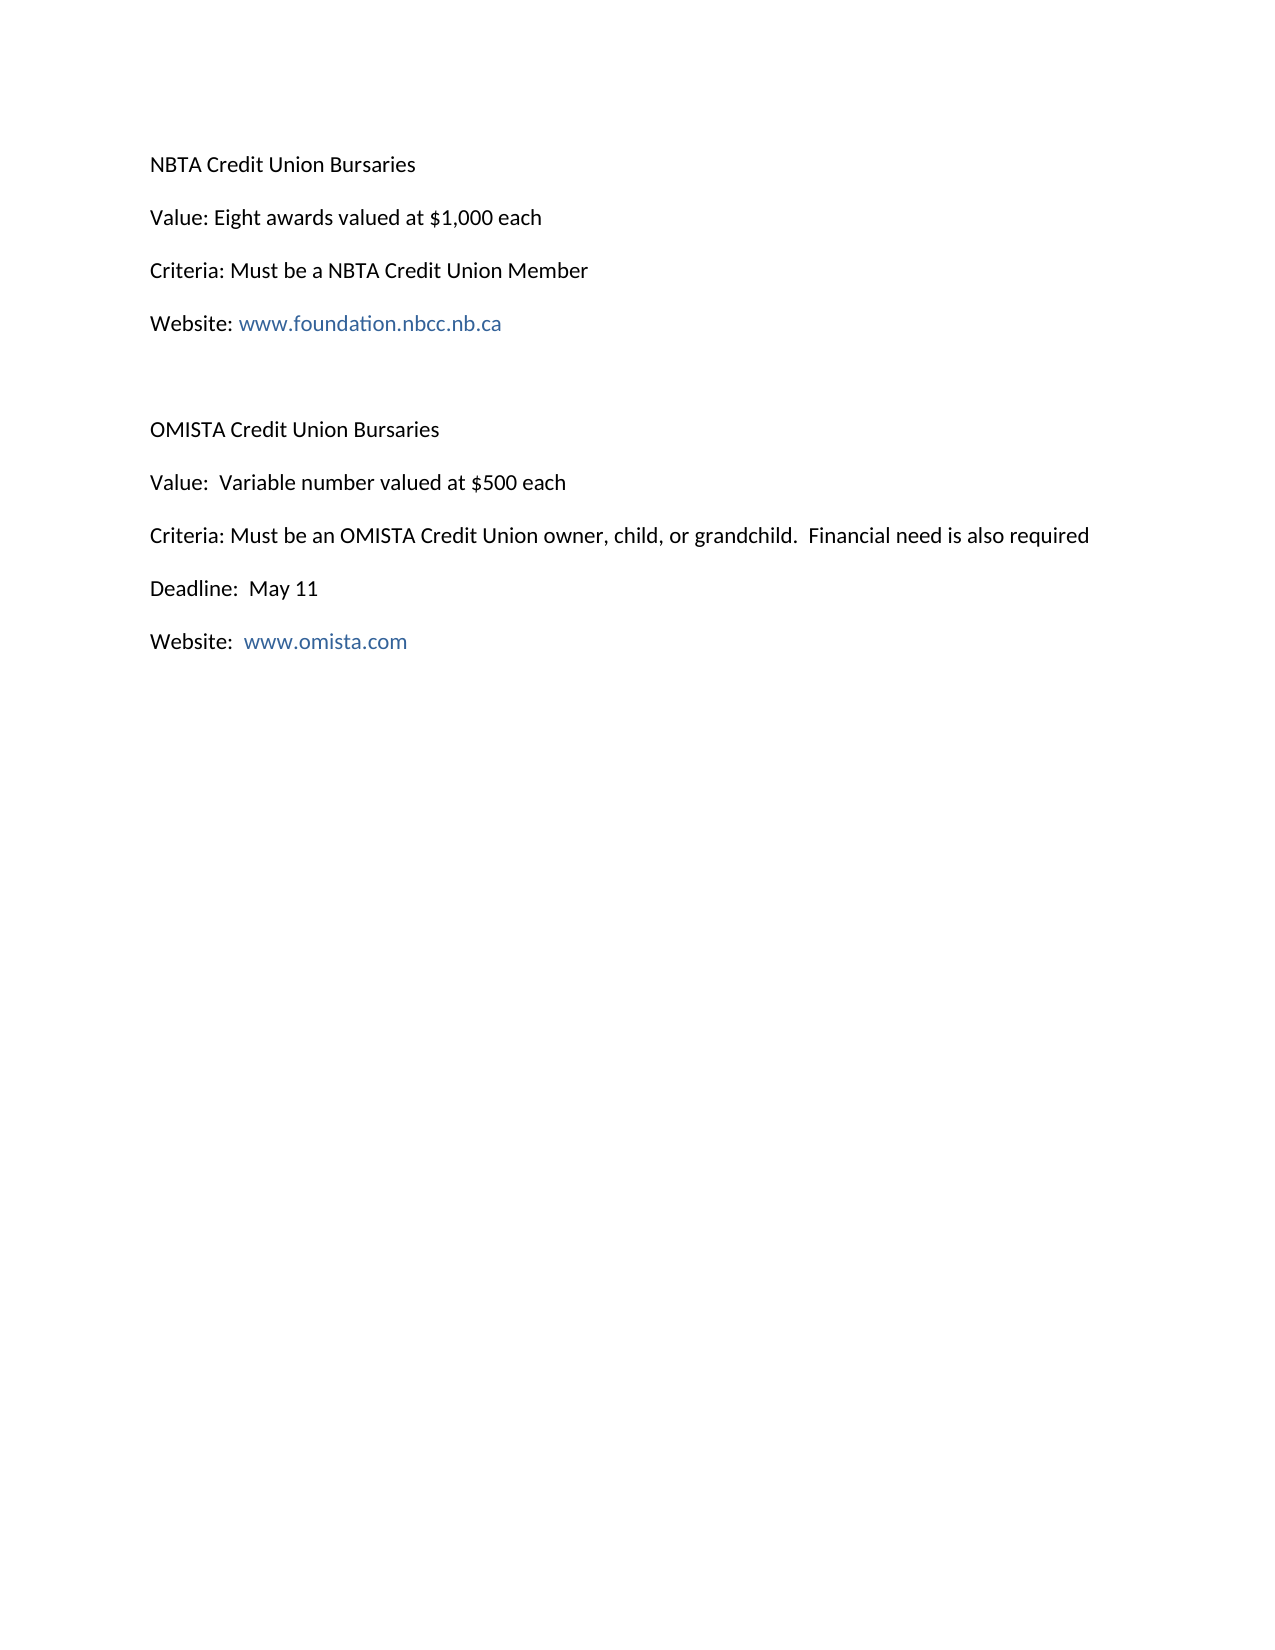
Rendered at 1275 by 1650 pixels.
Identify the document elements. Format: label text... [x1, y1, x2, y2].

text NBTA Credit Union Bursaries [150, 150, 1125, 178]
text Website: www.foundation.nbcc.nb.ca [150, 309, 1125, 337]
text OMISTA Credit Union Bursaries [150, 415, 1125, 443]
text Criteria: Must be an OMISTA Credit Union owner, child, or grandchild. Financial need is also required [150, 521, 1125, 549]
text Website: www.omista.com [150, 627, 1125, 655]
text Criteria: Must be a NBTA Credit Union Member [150, 256, 1125, 284]
text Value: Eight awards valued at $1,000 each [150, 203, 1125, 231]
text Deadline: May 11 [150, 574, 1125, 602]
text Value: Variable number valued at $500 each [150, 468, 1125, 496]
